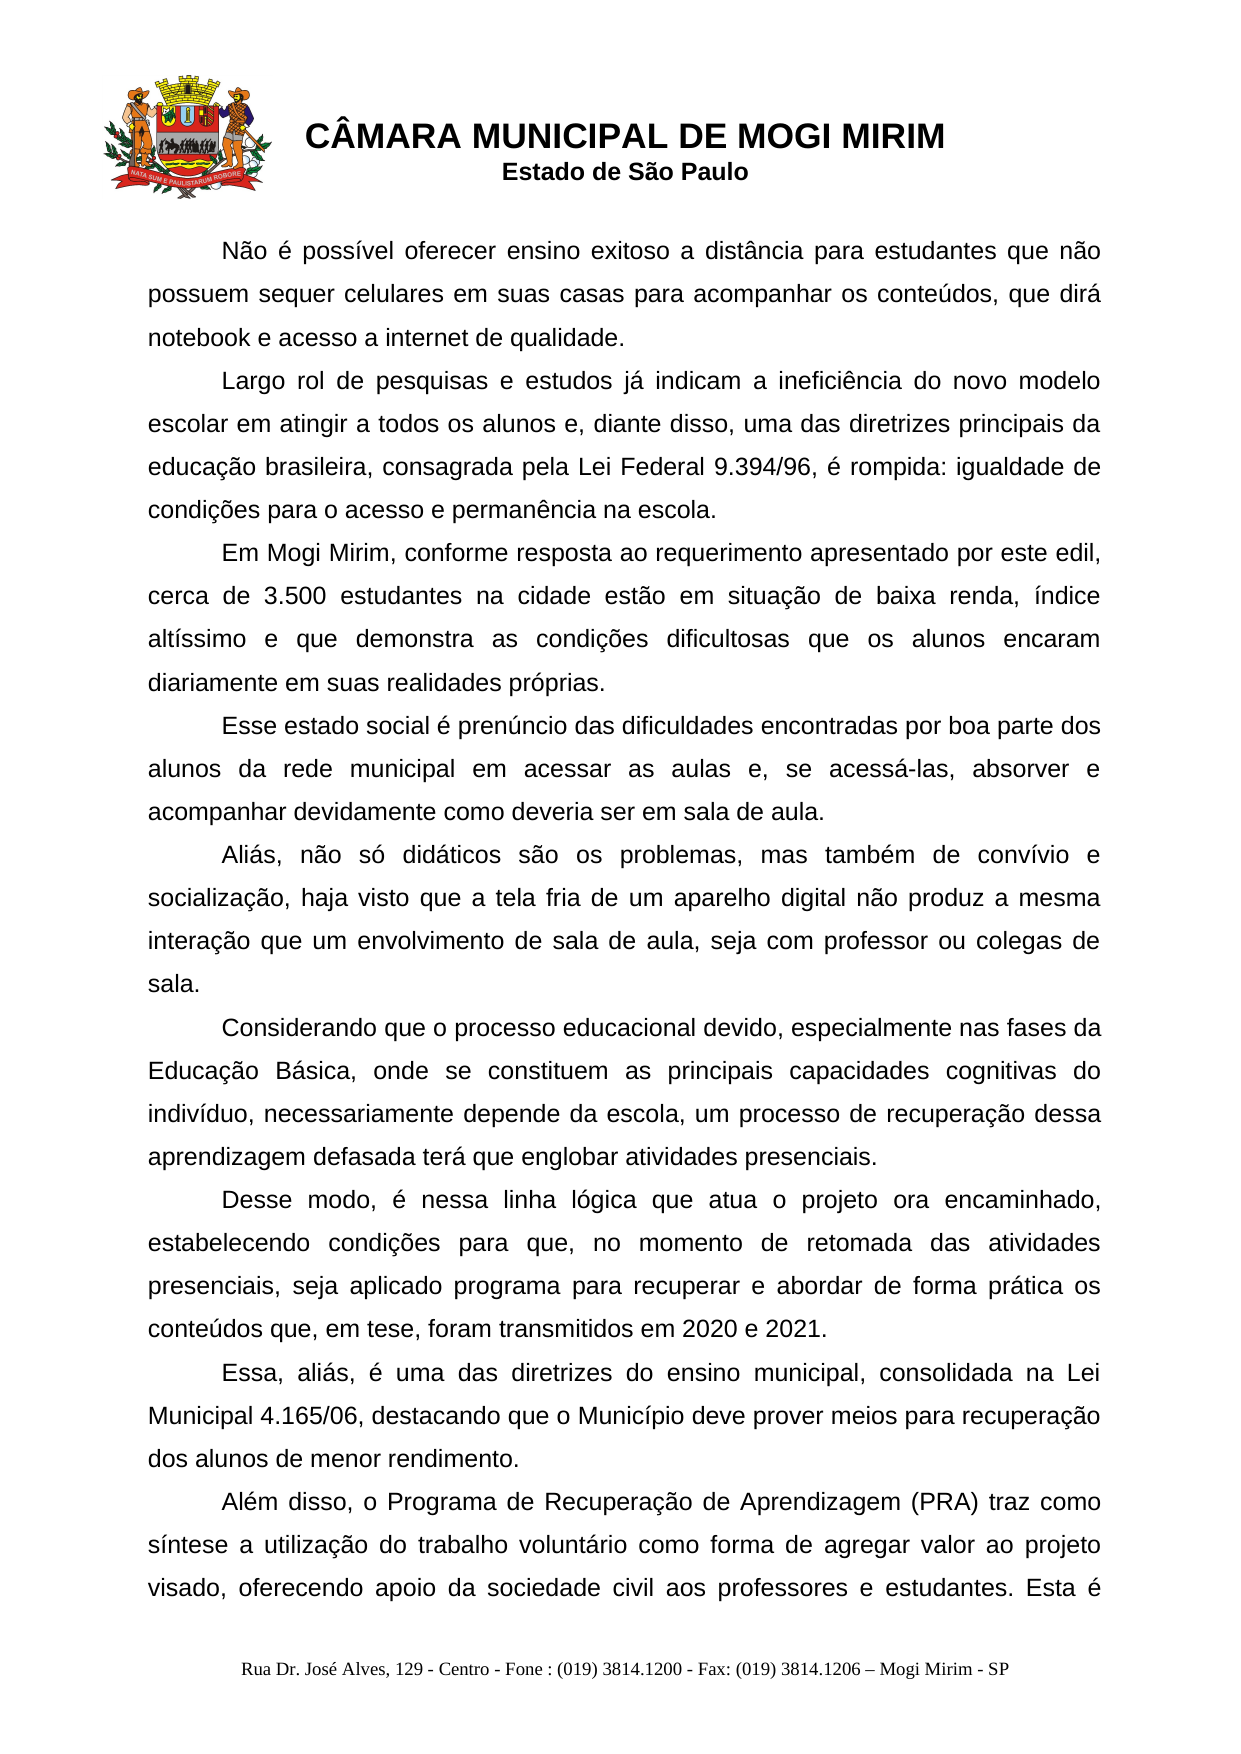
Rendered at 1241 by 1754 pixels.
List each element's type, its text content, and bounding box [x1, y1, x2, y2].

text Largo rol de pesquisas e estudos já indicam a ineficiência do novo modelo escolar em atingir a todos os alunos e, diante disso, uma das diretrizes principais da educação brasileira, consagrada pela Lei Federal 9.394/96, é rompida: igualdade de condições para o acesso e permanência na escola. [148, 366, 1103, 524]
text Aliás, não só didáticos são os problemas, mas também de convívio e socialização, haja visto que a tela fria de um aparelho digital não produz a mesma interação que um envolvimento de sala de aula, seja com professor ou colegas de sala. [148, 840, 1103, 998]
text Esse estado social é prenúncio das dificuldades encontradas por boa parte dos alunos da rede municipal em acessar as aulas e, se acessá-las, absorver e acompanhar devidamente como deveria ser em sala de aula. [148, 711, 1103, 826]
text Considerando que o processo educacional devido, especialmente nas fases da Educação Básica, onde se constituem as principais capacidades cognitivas do indivíduo, necessariamente depende da escola, um processo de recuperação dessa aprendizagem defasada terá que englobar atividades presenciais. [148, 1012, 1103, 1171]
picture [102, 75, 273, 199]
text Não é possível oferecer ensino exitoso a distância para estudantes que não possuem sequer celulares em suas casas para acompanhar os conteúdos, que dirá notebook e acesso a internet de qualidade. [148, 236, 1103, 351]
text Desse modo, é nessa linha lógica que atua o projeto ora encaminhado, estabelecendo condições para que, no momento de retomada das atividades presenciais, seja aplicado programa para recuperar e abordar de forma prática os conteúdos que, em tese, foram transmitidos em 2020 e 2021. [148, 1185, 1103, 1343]
text Essa, aliás, é uma das diretrizes do ensino municipal, consolidada na Lei Municipal 4.165/06, destacando que o Município deve prover meios para recuperação dos alunos de menor rendimento. [148, 1357, 1103, 1472]
text Em Mogi Mirim, conforme resposta ao requerimento apresentado por este edil, cerca de 3.500 estudantes na cidade estão em situação de baixa renda, índice altíssimo e que demonstra as condições dificultosas que os alunos encaram diariamente em suas realidades próprias. [148, 538, 1103, 696]
